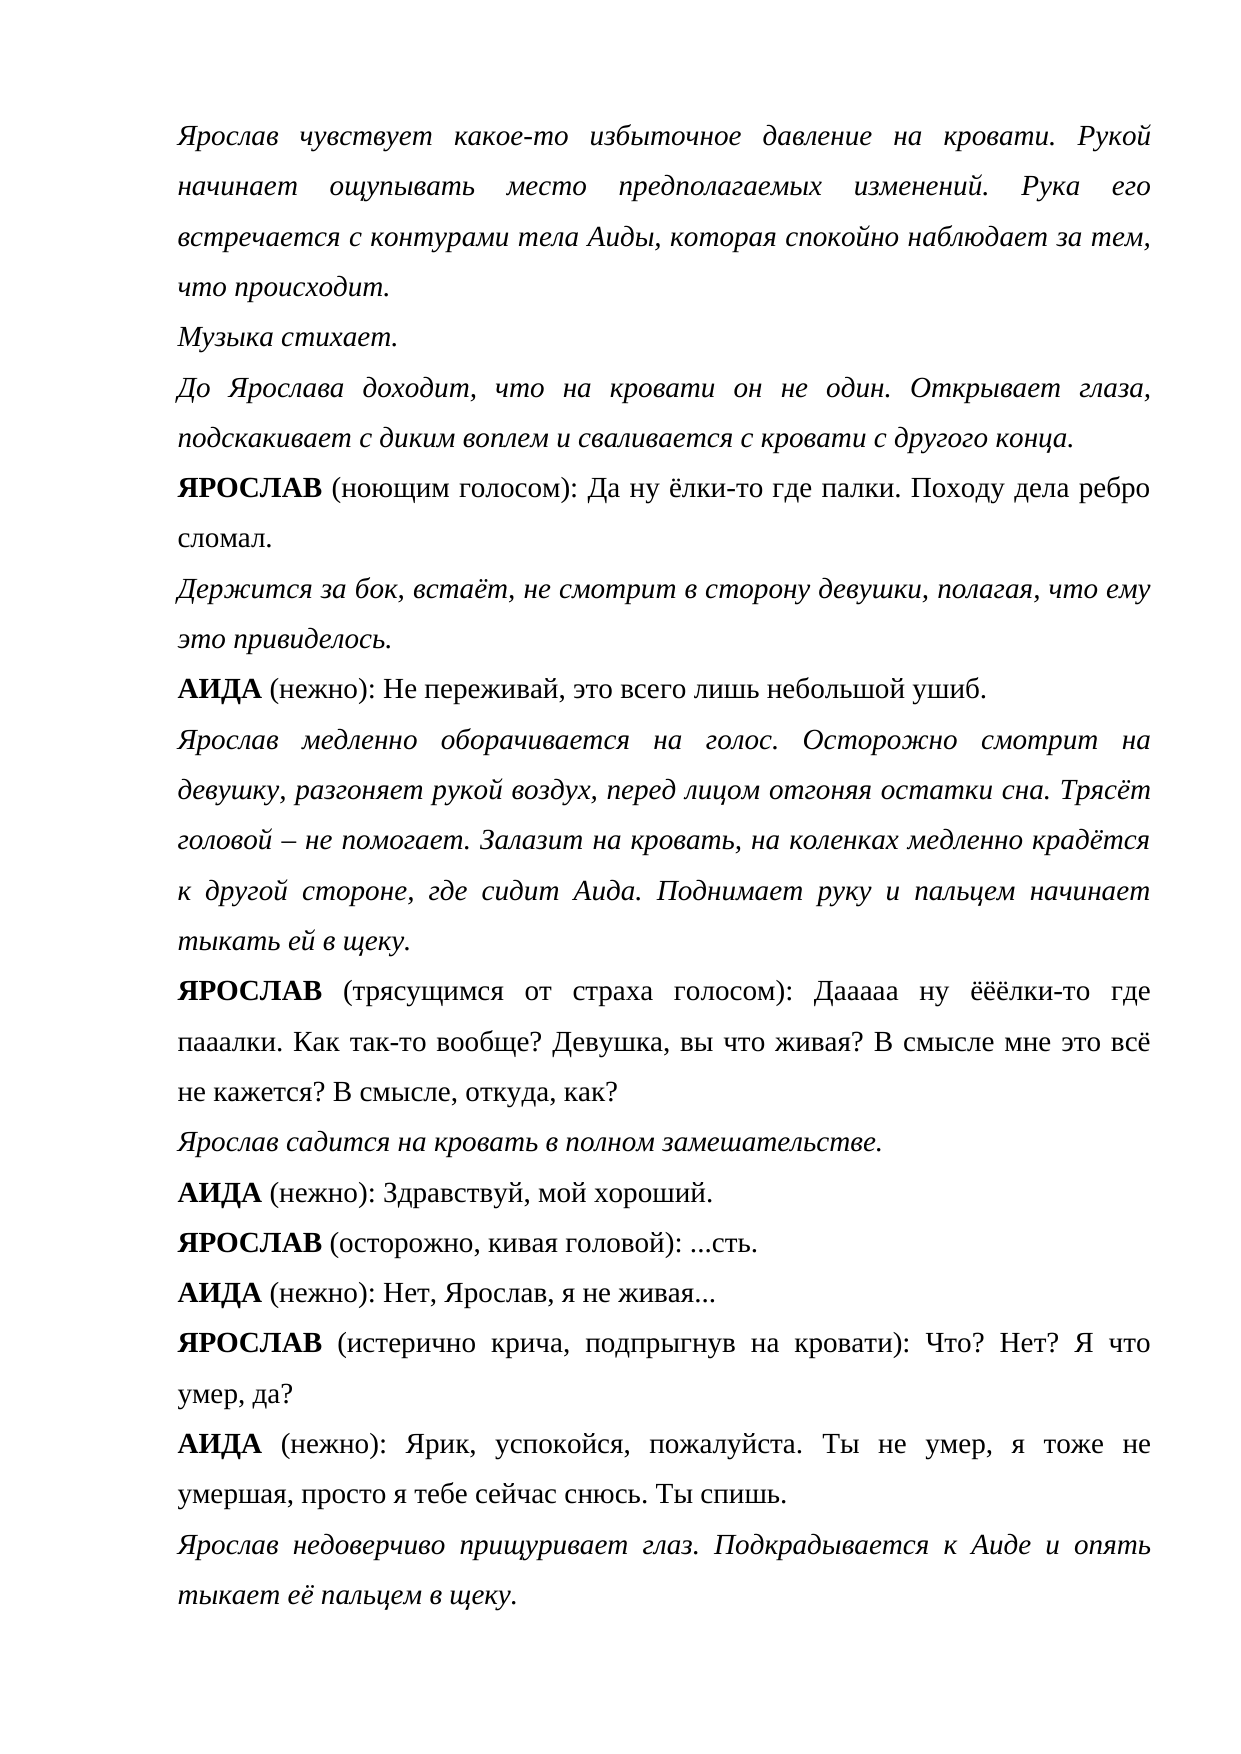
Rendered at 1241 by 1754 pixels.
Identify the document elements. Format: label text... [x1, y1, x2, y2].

text До Ярослава доходит, что на кровати он не один. Открывает глаза, подскакивает с диким воплем и сваливается с кровати с другого конца. [177, 370, 1152, 453]
text ЯРОСЛАВ (ноющим голосом): Да ну ёлки-то где палки. Походу дела ребро сломал. [177, 470, 1152, 554]
text АИДА (нежно): Здравствуй, мой хороший. [177, 1175, 1152, 1208]
text Ярослав медленно оборачивается на голос. Осторожно смотрит на девушку, разгоняет рукой воздух, перед лицом отгоняя остатки сна. Трясёт головой – не помогает. Залазит на кровать, на коленках медленно крадётся к другой стороне, где сидит Аида. Поднимает руку и пальцем начинает тыкать ей в щеку. [177, 722, 1152, 957]
text Держится за бок, встаёт, не смотрит в сторону девушки, полагая, что ему это привиделось. [177, 571, 1152, 655]
text АИДА (нежно): Нет, Ярослав, я не живая... [177, 1275, 1152, 1309]
text Ярослав недоверчиво прищуривает глаз. Подкрадывается к Аиде и опять тыкает её пальцем в щеку. [177, 1527, 1152, 1611]
text АИДА (нежно): Ярик, успокойся, пожалуйста. Ты не умер, я тоже не умершая, просто я тебе сейчас снюсь. Ты спишь. [177, 1426, 1152, 1510]
text АИДА (нежно): Не переживай, это всего лишь небольшой ушиб. [177, 672, 1152, 705]
text ЯРОСЛАВ (истерично крича, подпрыгнув на кровати): Что? Нет? Я что умер, да? [177, 1326, 1152, 1409]
text Музыка стихает. [177, 319, 1152, 353]
text Ярослав чувствует какое-то избыточное давление на кровати. Рукой начинает ощупывать место предполагаемых изменений. Рука его встречается с контурами тела Аиды, которая спокойно наблюдает за тем, что происходит. [177, 118, 1152, 303]
text ЯРОСЛАВ (осторожно, кивая головой): ...сть. [177, 1225, 1152, 1258]
text Ярослав садится на кровать в полном замешательстве. [177, 1124, 1152, 1158]
text ЯРОСЛАВ (трясущимся от страха голосом): Дааааа ну ёёёлки-то где пааалки. Как так-то вообще? Девушка, вы что живая? В смысле мне это всё не кажется? В смысле, откуда, как? [177, 973, 1152, 1108]
